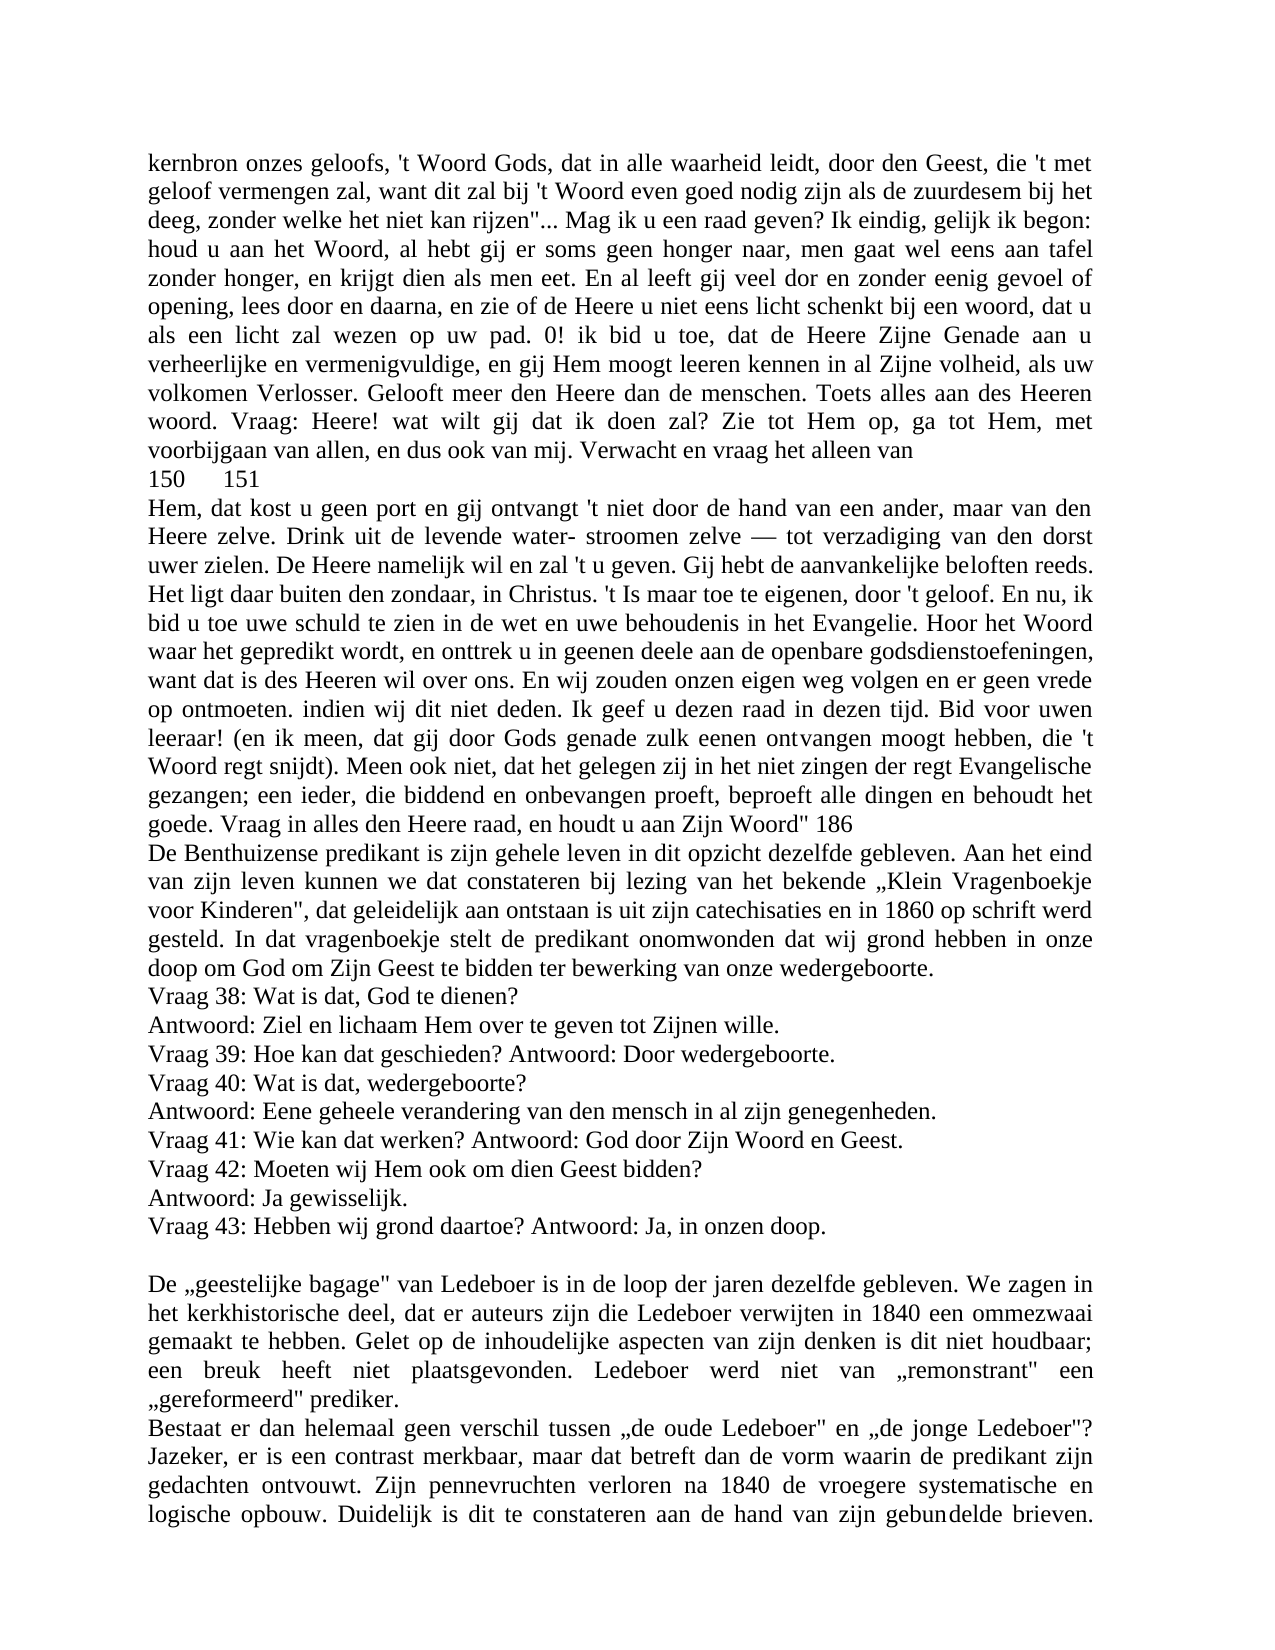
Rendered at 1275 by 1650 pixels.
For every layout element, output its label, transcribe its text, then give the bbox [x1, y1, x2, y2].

text De Benthuizense predikant is zijn gehele leven in dit opzicht dezelfde gebleven. Aan het eind van zijn leven kunnen we dat constateren bij lezing van het bekende „Klein Vragenboekje voor Kinderen", dat geleidelijk aan ontstaan is uit zijn catechisaties en in 1860 op schrift werd gesteld. In dat vragenboekje stelt de predikant onomwonden dat wij grond hebben in onze doop om God om Zijn Geest te bidden ter bewerking van onze wedergeboorte. [148, 838, 1094, 981]
text Hem, dat kost u geen port en gij ontvangt 't niet door de hand van een ander, maar van den Heere zelve. Drink uit de levende water- stroomen zelve — tot verzadiging van den dorst uwer zielen. De Heere namelijk wil en zal 't u geven. Gij hebt de aanvankelijke beloften reeds. Het ligt daar buiten den zondaar, in Christus. 't Is maar toe te eigenen, door 't geloof. En nu, ik bid u toe uwe schuld te zien in de wet en uwe behoudenis in het Evangelie. Hoor het Woord waar het gepredikt wordt, en onttrek u in geenen deele aan de openbare godsdienstoefeningen, want dat is des Heeren wil over ons. En wij zouden onzen eigen weg volgen en er geen vrede op ontmoeten. indien wij dit niet deden. Ik geef u dezen raad in dezen tijd. Bid voor uwen leeraar! (en ik meen, dat gij door Gods genade zulk eenen ontvangen moogt hebben, die 't Woord regt snijdt). Meen ook niet, dat het gelegen zij in het niet zingen der regt Evangelische gezangen; een ieder, die biddend en onbevangen proeft, beproeft alle dingen en behoudt het goede. Vraag in alles den Heere raad, en houdt u aan Zijn Woord" 186 [148, 493, 1094, 838]
text Vraag 38: Wat is dat, God te dienen? [148, 981, 1094, 1010]
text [148, 1413, 1094, 1528]
text Vraag 41: Wie kan dat werken? Antwoord: God door Zijn Woord en Geest. [148, 1125, 1094, 1154]
text Vraag 42: Moeten wij Hem ook om dien Geest bidden? [148, 1154, 1094, 1183]
text Vraag 39: Hoe kan dat geschieden? Antwoord: Door wedergeboorte. [148, 1039, 1094, 1068]
text Antwoord: Eene geheele verandering van den mensch in al zijn genegenheden. [148, 1096, 1094, 1125]
text Vraag 43: Hebben wij grond daartoe? Antwoord: Ja, in onzen doop. [148, 1211, 1094, 1240]
text Antwoord: Ja gewisselijk. [148, 1183, 1094, 1211]
text 150 151 [148, 464, 1094, 493]
text Antwoord: Ziel en lichaam Hem over te geven tot Zijnen wille. [148, 1010, 1094, 1039]
text Vraag 40: Wat is dat, wedergeboorte? [148, 1068, 1094, 1096]
text De „geestelijke bagage" van Ledeboer is in de loop der jaren dezelfde gebleven. We zagen in het kerkhistorische deel, dat er auteurs zijn die Ledeboer verwijten in 1840 een ommezwaai gemaakt te hebben. Gelet op de inhoudelijke aspecten van zijn denken is dit niet houdbaar; een breuk heeft niet plaatsgevonden. Ledeboer werd niet van „remonstrant" een „gereformeerd" prediker. [148, 1269, 1094, 1413]
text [148, 148, 1094, 464]
